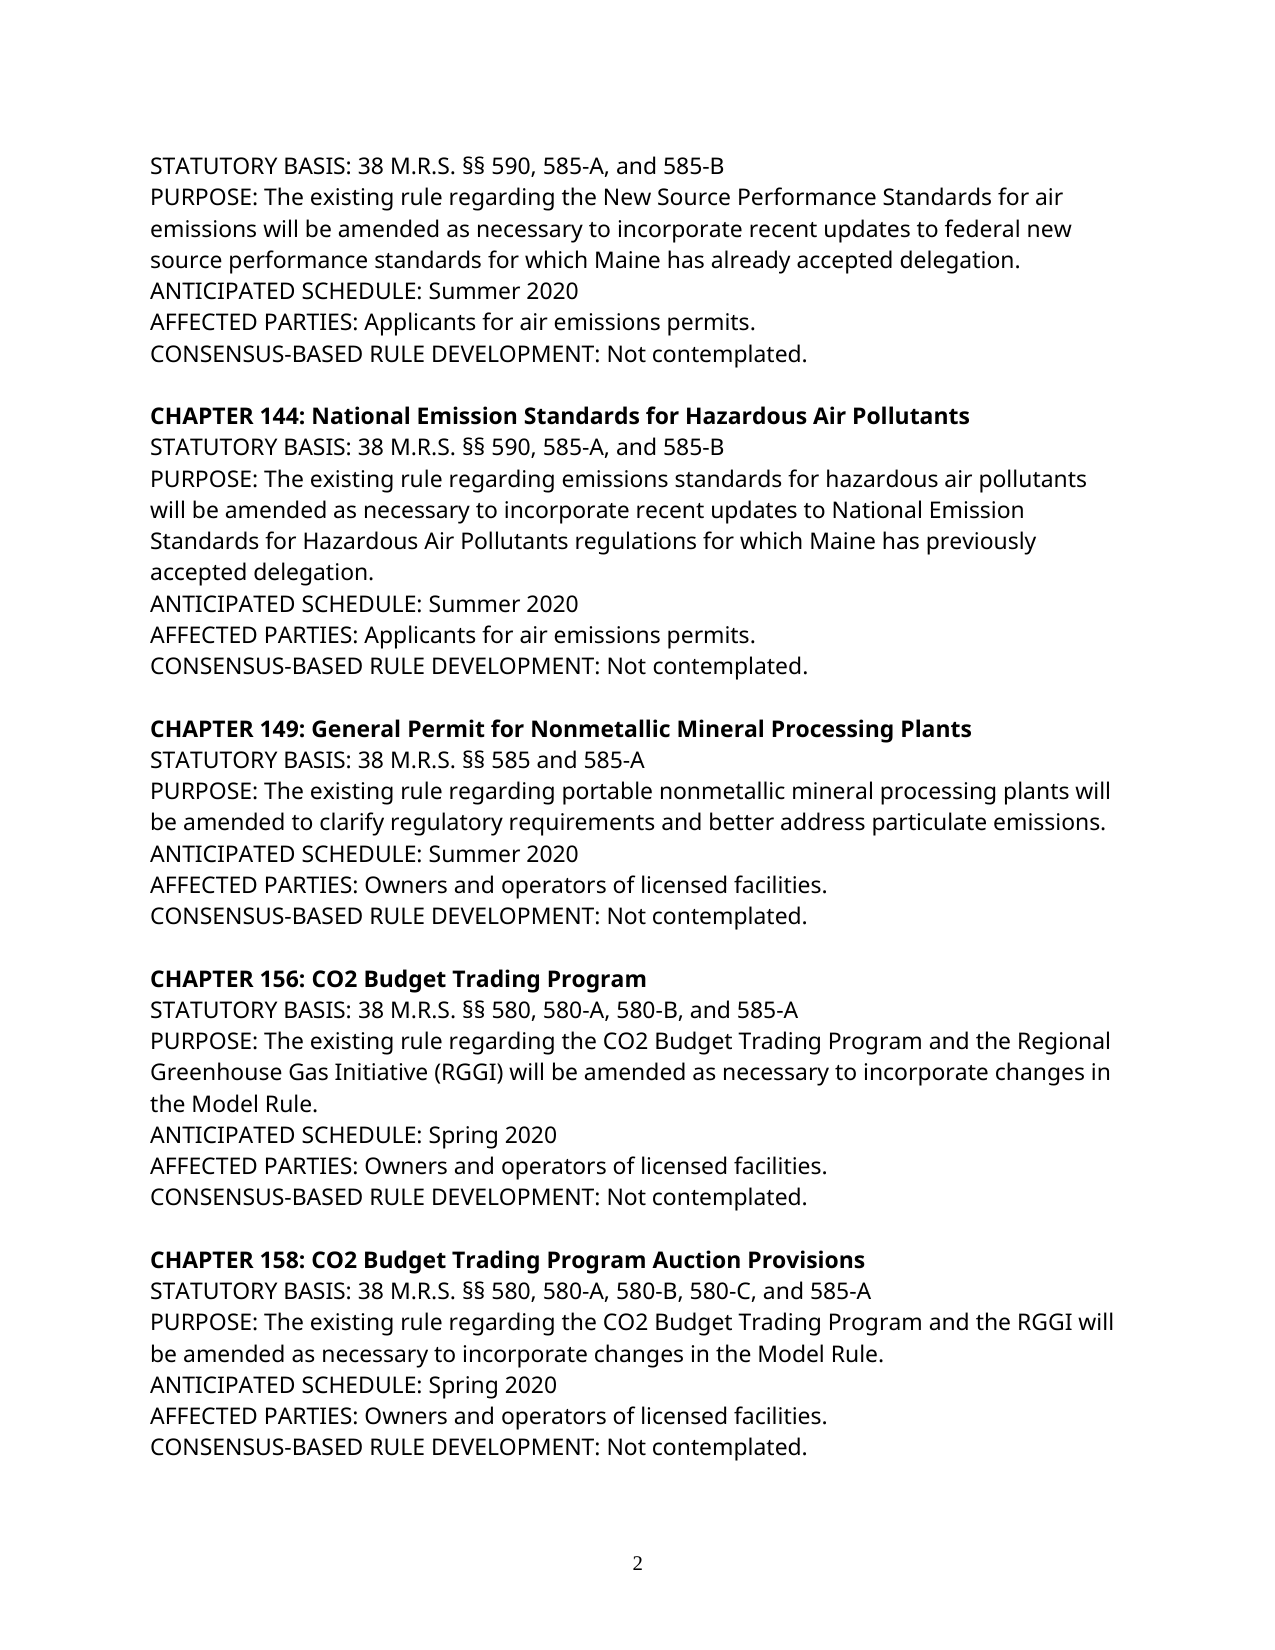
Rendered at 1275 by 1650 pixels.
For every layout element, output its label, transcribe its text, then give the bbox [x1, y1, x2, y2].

text STATUTORY BASIS: 38 M.R.S. §§ 590, 585-A, and 585-B [150, 431, 1125, 462]
text PURPOSE: The existing rule regarding the New Source Performance Standards for air emissions will be amended as necessary to incorporate recent updates to federal new source performance standards for which Maine has already accepted delegation. [150, 181, 1125, 275]
text PURPOSE: The existing rule regarding the CO2 Budget Trading Program and the RGGI will be amended as necessary to incorporate changes in the Model Rule. [150, 1306, 1125, 1369]
text AFFECTED PARTIES: Owners and operators of licensed facilities. [150, 1400, 1125, 1431]
text CHAPTER 156: CO2 Budget Trading Program [150, 962, 1125, 994]
text AFFECTED PARTIES: Owners and operators of licensed facilities. [150, 1150, 1125, 1181]
text CHAPTER 158: CO2 Budget Trading Program Auction Provisions [150, 1244, 1125, 1275]
text STATUTORY BASIS: 38 M.R.S. §§ 580, 580-A, 580-B, 580-C, and 585-A [150, 1275, 1125, 1306]
text ANTICIPATED SCHEDULE: Spring 2020 [150, 1369, 1125, 1400]
text ANTICIPATED SCHEDULE: Summer 2020 [150, 275, 1125, 306]
text STATUTORY BASIS: 38 M.R.S. §§ 590, 585-A, and 585-B [150, 150, 1125, 181]
text STATUTORY BASIS: 38 M.R.S. §§ 580, 580-A, 580-B, and 585-A [150, 994, 1125, 1025]
text AFFECTED PARTIES: Applicants for air emissions permits. [150, 306, 1125, 337]
text CHAPTER 149: General Permit for Nonmetallic Mineral Processing Plants [150, 712, 1125, 744]
text ANTICIPATED SCHEDULE: Spring 2020 [150, 1119, 1125, 1150]
text AFFECTED PARTIES: Owners and operators of licensed facilities. [150, 869, 1125, 900]
text AFFECTED PARTIES: Applicants for air emissions permits. [150, 619, 1125, 650]
text CHAPTER 144: National Emission Standards for Hazardous Air Pollutants [150, 400, 1125, 431]
text CONSENSUS-BASED RULE DEVELOPMENT: Not contemplated. [150, 1181, 1125, 1212]
text PURPOSE: The existing rule regarding the CO2 Budget Trading Program and the Regional Greenhouse Gas Initiative (RGGI) will be amended as necessary to incorporate changes in the Model Rule. [150, 1025, 1125, 1119]
text PURPOSE: The existing rule regarding portable nonmetallic mineral processing plants will be amended to clarify regulatory requirements and better address particulate emissions. [150, 775, 1125, 837]
text CONSENSUS-BASED RULE DEVELOPMENT: Not contemplated. [150, 337, 1125, 369]
text CONSENSUS-BASED RULE DEVELOPMENT: Not contemplated. [150, 650, 1125, 681]
text PURPOSE: The existing rule regarding emissions standards for hazardous air pollutants will be amended as necessary to incorporate recent updates to National Emission Standards for Hazardous Air Pollutants regulations for which Maine has previously accepted delegation. [150, 462, 1125, 587]
text STATUTORY BASIS: 38 M.R.S. §§ 585 and 585-A [150, 744, 1125, 775]
text CONSENSUS-BASED RULE DEVELOPMENT: Not contemplated. [150, 900, 1125, 931]
text ANTICIPATED SCHEDULE: Summer 2020 [150, 837, 1125, 869]
text ANTICIPATED SCHEDULE: Summer 2020 [150, 587, 1125, 619]
text CONSENSUS-BASED RULE DEVELOPMENT: Not contemplated. [150, 1431, 1125, 1462]
